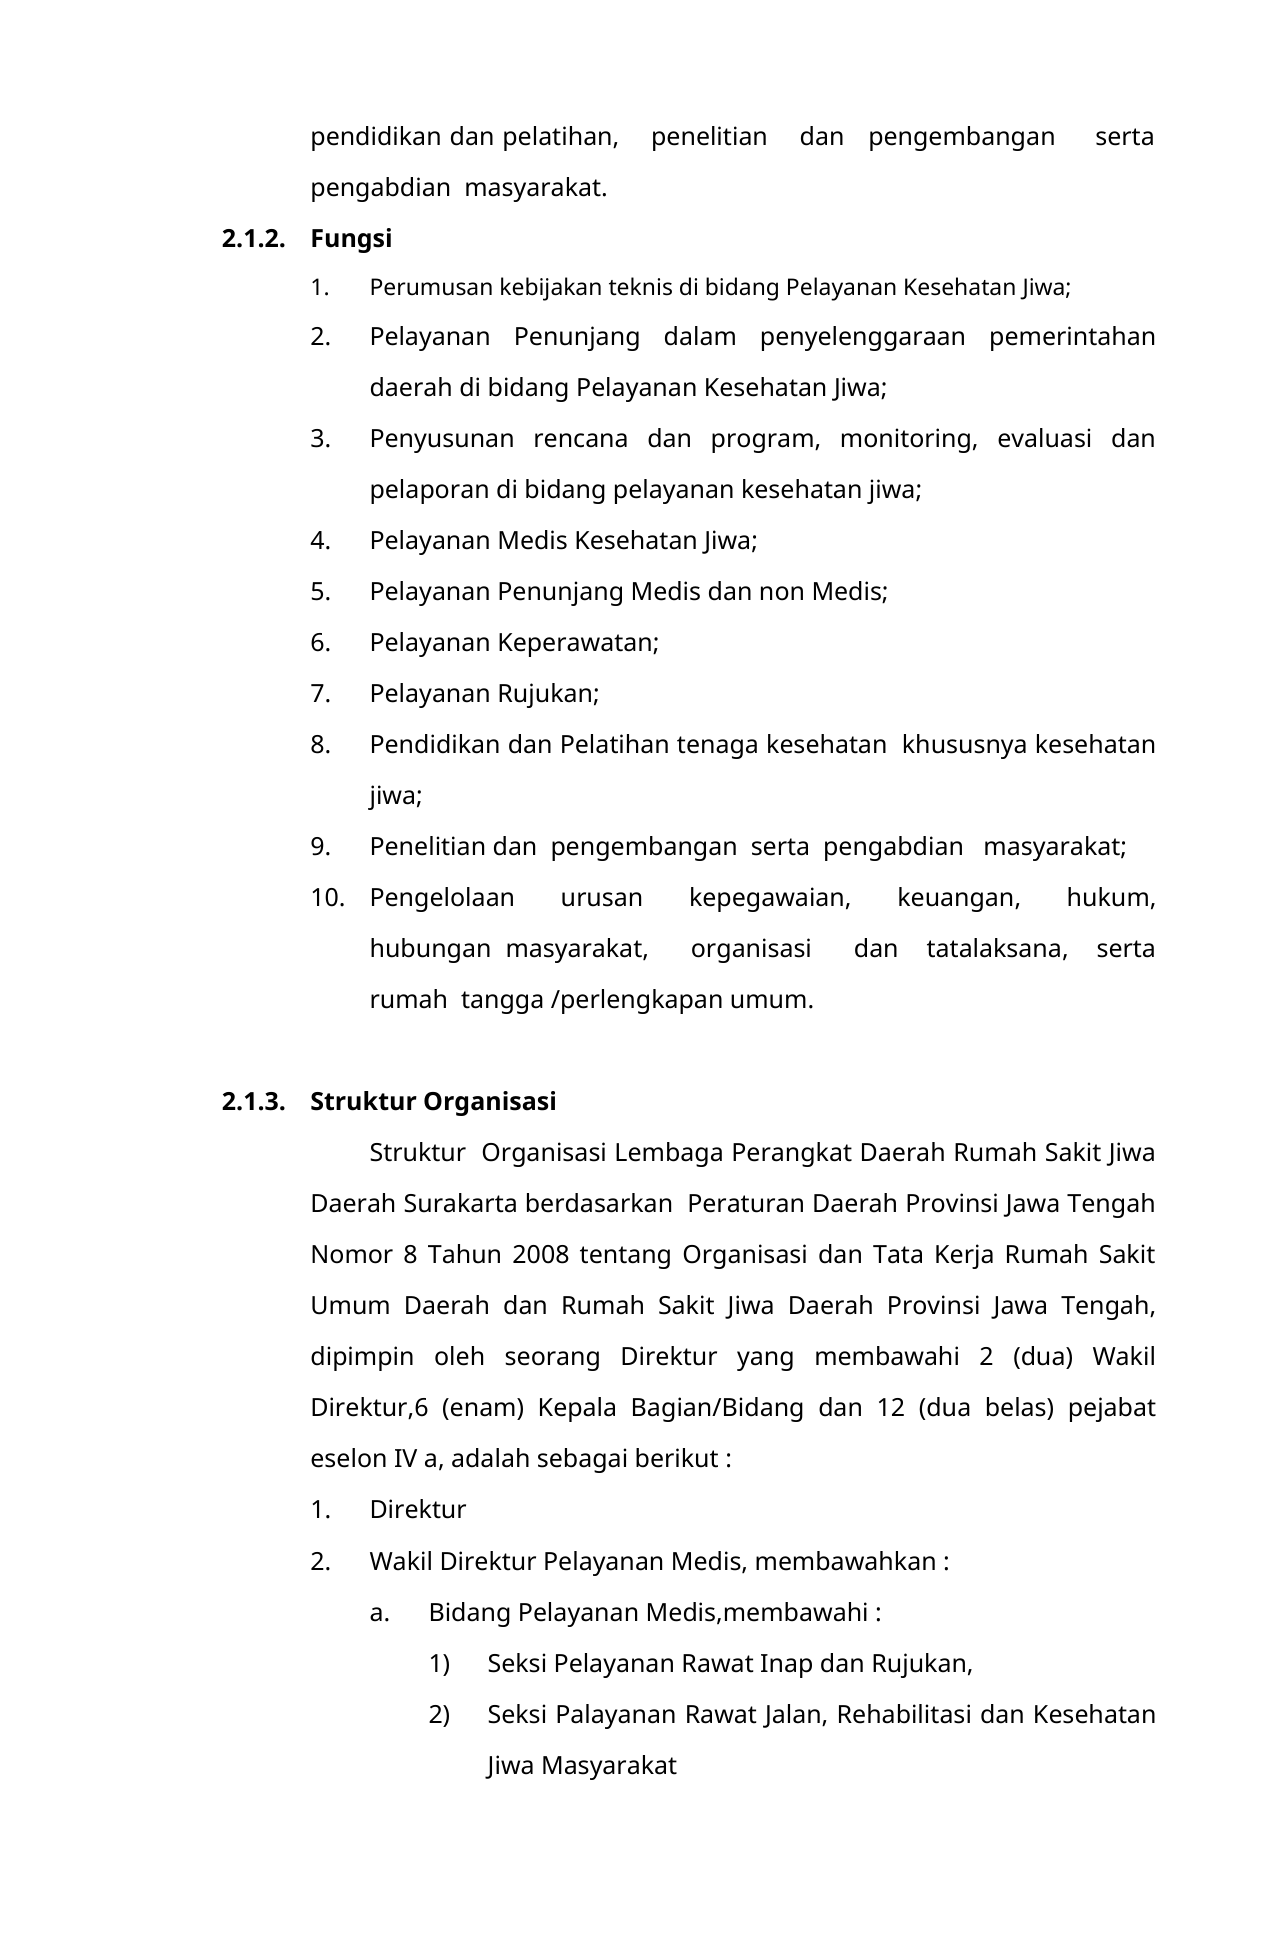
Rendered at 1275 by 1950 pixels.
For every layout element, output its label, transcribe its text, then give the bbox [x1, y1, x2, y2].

text 2.1.2. Fungsi [222, 220, 1157, 254]
list Pendidikan dan Pelatihan tenaga kesehatan khususnya kesehatan jiwa; [310, 726, 1157, 812]
list Pelayanan Rujukan; [310, 675, 1157, 709]
list Perumusan kebijakan teknis di bidang Pelayanan Kesehatan Jiwa; [310, 271, 1157, 302]
list Pelayanan Penunjang dalam penyelenggaraan pemerintahan daerah di bidang Pelayanan Kesehatan Jiwa; [310, 318, 1157, 403]
list Penelitian dan pengembangan serta pengabdian masyarakat; [310, 828, 1157, 863]
list Direktur [310, 1492, 1157, 1526]
list Seksi Pelayanan Rawat Inap dan Rujukan, [428, 1645, 1157, 1679]
list Wakil Direktur Pelayanan Medis, membawahkan : [310, 1543, 1157, 1577]
list Penyusunan rencana dan program, monitoring, evaluasi dan pelaporan di bidang pelayanan kesehatan jiwa; [310, 420, 1157, 505]
list Pelayanan Medis Kesehatan Jiwa; [310, 522, 1157, 556]
list Seksi Palayanan Rawat Jalan, Rehabilitasi dan Kesehatan Jiwa Masyarakat [428, 1696, 1157, 1781]
text Struktur Organisasi Lembaga Perangkat Daerah Rumah Sakit Jiwa Daerah Surakarta berdasarkan Peraturan Daerah Provinsi Jawa Tengah Nomor 8 Tahun 2008 tentang Organisasi dan Tata Kerja Rumah Sakit Umum Daerah dan Rumah Sakit Jiwa Daerah Provinsi Jawa Tengah, dipimpin oleh seorang Direktur yang membawahi 2 (dua) Wakil Direktur,6 (enam) Kepala Bagian/Bidang dan 12 (dua belas) pejabat eselon IV a, adalah sebagai berikut : [310, 1135, 1157, 1475]
text 2.1.3. Struktur Organisasi [222, 1084, 1157, 1118]
list Pengelolaan urusan kepegawaian, keuangan, hukum, hubungan masyarakat, organisasi dan tatalaksana, serta rumah tangga /perlengkapan umum. [310, 879, 1157, 1016]
list Bidang Pelayanan Medis,membawahi : [369, 1594, 1157, 1628]
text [310, 118, 1157, 203]
list Pelayanan Penunjang Medis dan non Medis; [310, 573, 1157, 607]
list Pelayanan Keperawatan; [310, 624, 1157, 658]
